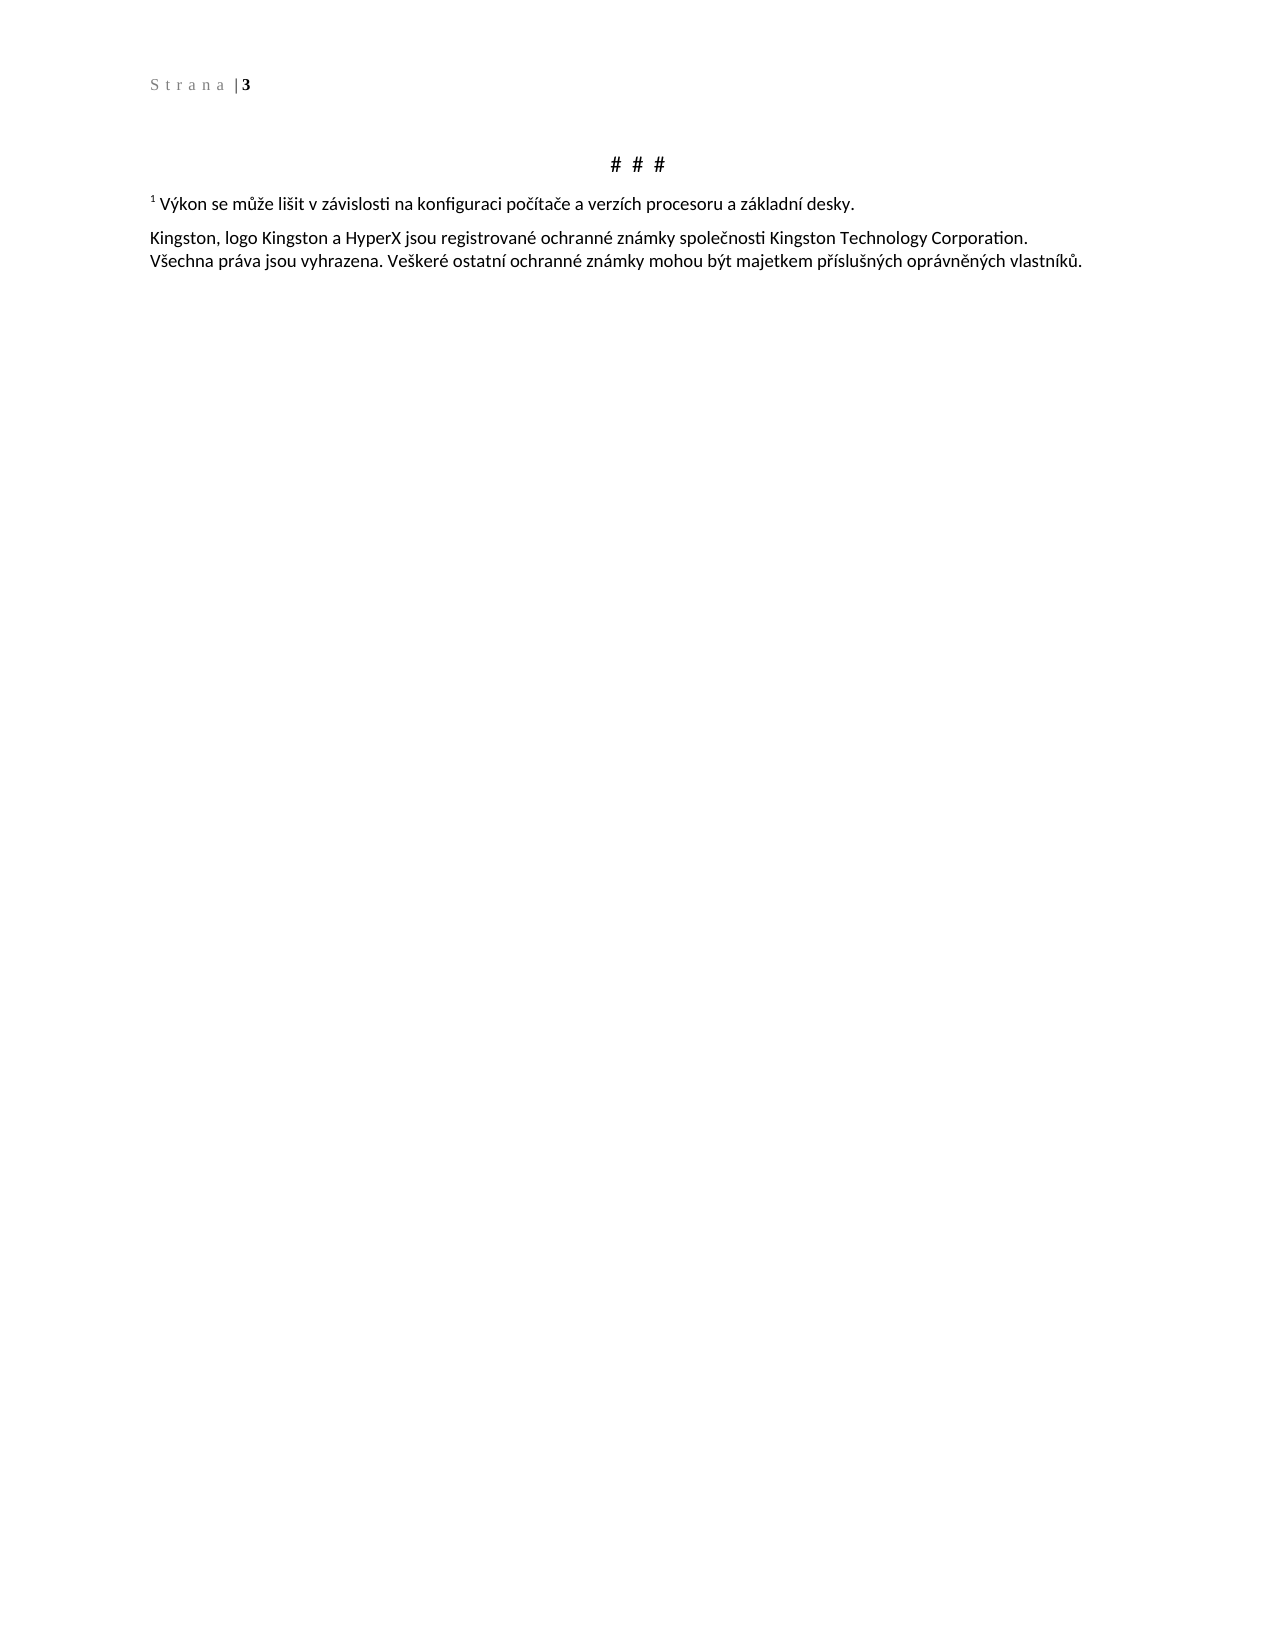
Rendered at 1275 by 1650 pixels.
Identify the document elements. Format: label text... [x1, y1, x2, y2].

text # # # [150, 150, 1125, 178]
text Kingston, logo Kingston a HyperX jsou registrované ochranné známky společnosti Kingston Technology Corporation. Všechna práva jsou vyhrazena. Veškeré ostatní ochranné známky mohou být majetkem příslušných oprávněných vlastníků. [150, 226, 1125, 272]
text 1 Výkon se může lišit v závislosti na konfiguraci počítače a verzích procesoru a základní desky. [150, 192, 1125, 215]
